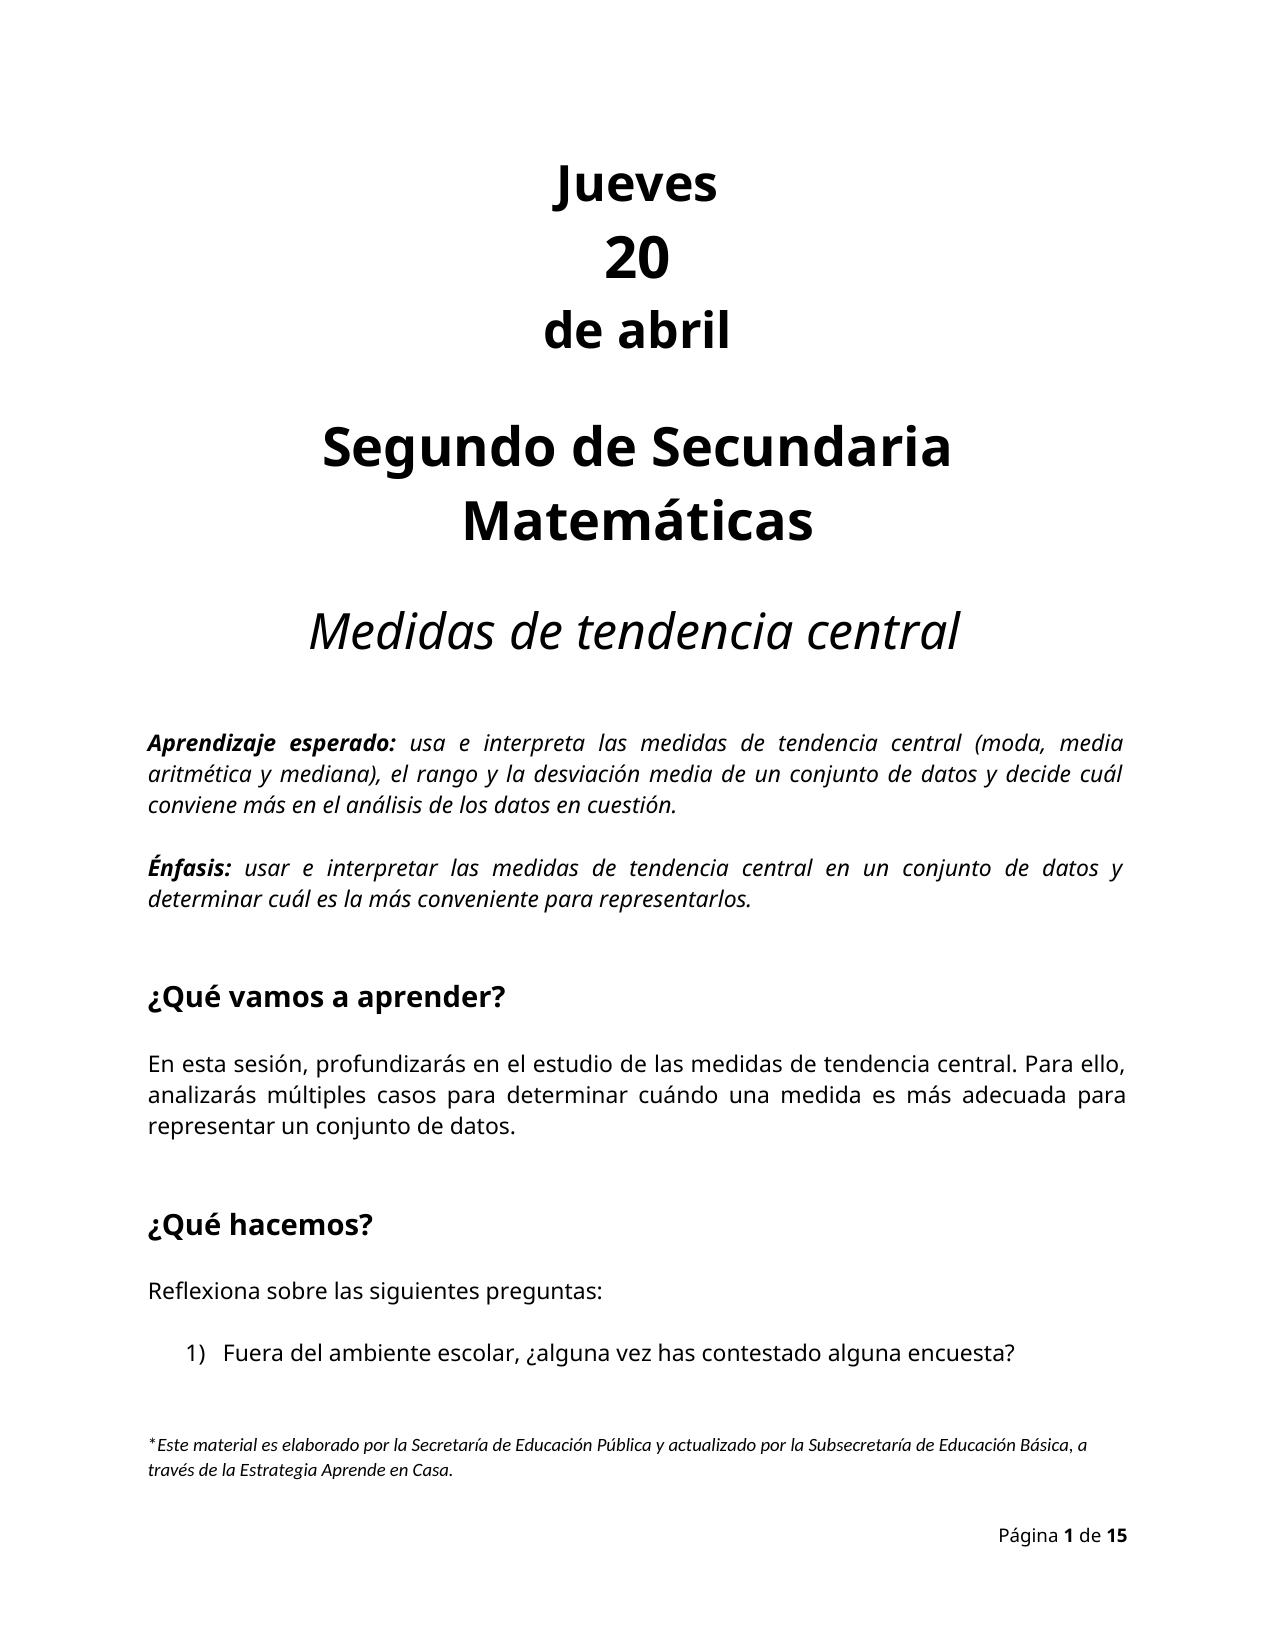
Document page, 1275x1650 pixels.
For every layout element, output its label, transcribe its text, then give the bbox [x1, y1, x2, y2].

text Jueves [148, 148, 1127, 216]
text Reflexiona sobre las siguientes preguntas: [148, 1275, 1127, 1306]
text ¿Qué vamos a aprender? [148, 977, 1127, 1016]
text Matemáticas [148, 483, 1127, 556]
text ¿Qué hacemos? [148, 1204, 1127, 1243]
text de abril [148, 295, 1127, 363]
text Segundo de Secundaria [148, 409, 1127, 483]
list Fuera del ambiente escolar, ¿alguna vez has contestado alguna encuesta? [185, 1337, 1127, 1368]
text Medidas de tendencia central [148, 596, 1127, 664]
text Aprendizaje esperado: usa e interpreta las medidas de tendencia central (moda, media aritmética y mediana), el rango y la desviación media de un conjunto de datos y decide cuál conviene más en el análisis de los datos en cuestión. [148, 727, 1127, 820]
text En esta sesión, profundizarás en el estudio de las medidas de tendencia central. Para ello, analizarás múltiples casos para determinar cuándo una medida es más adecuada para representar un conjunto de datos. [148, 1048, 1127, 1141]
text Énfasis: usar e interpretar las medidas de tendencia central en un conjunto de datos y determinar cuál es la más conveniente para representarlos. [148, 852, 1127, 914]
text 20 [148, 216, 1127, 295]
